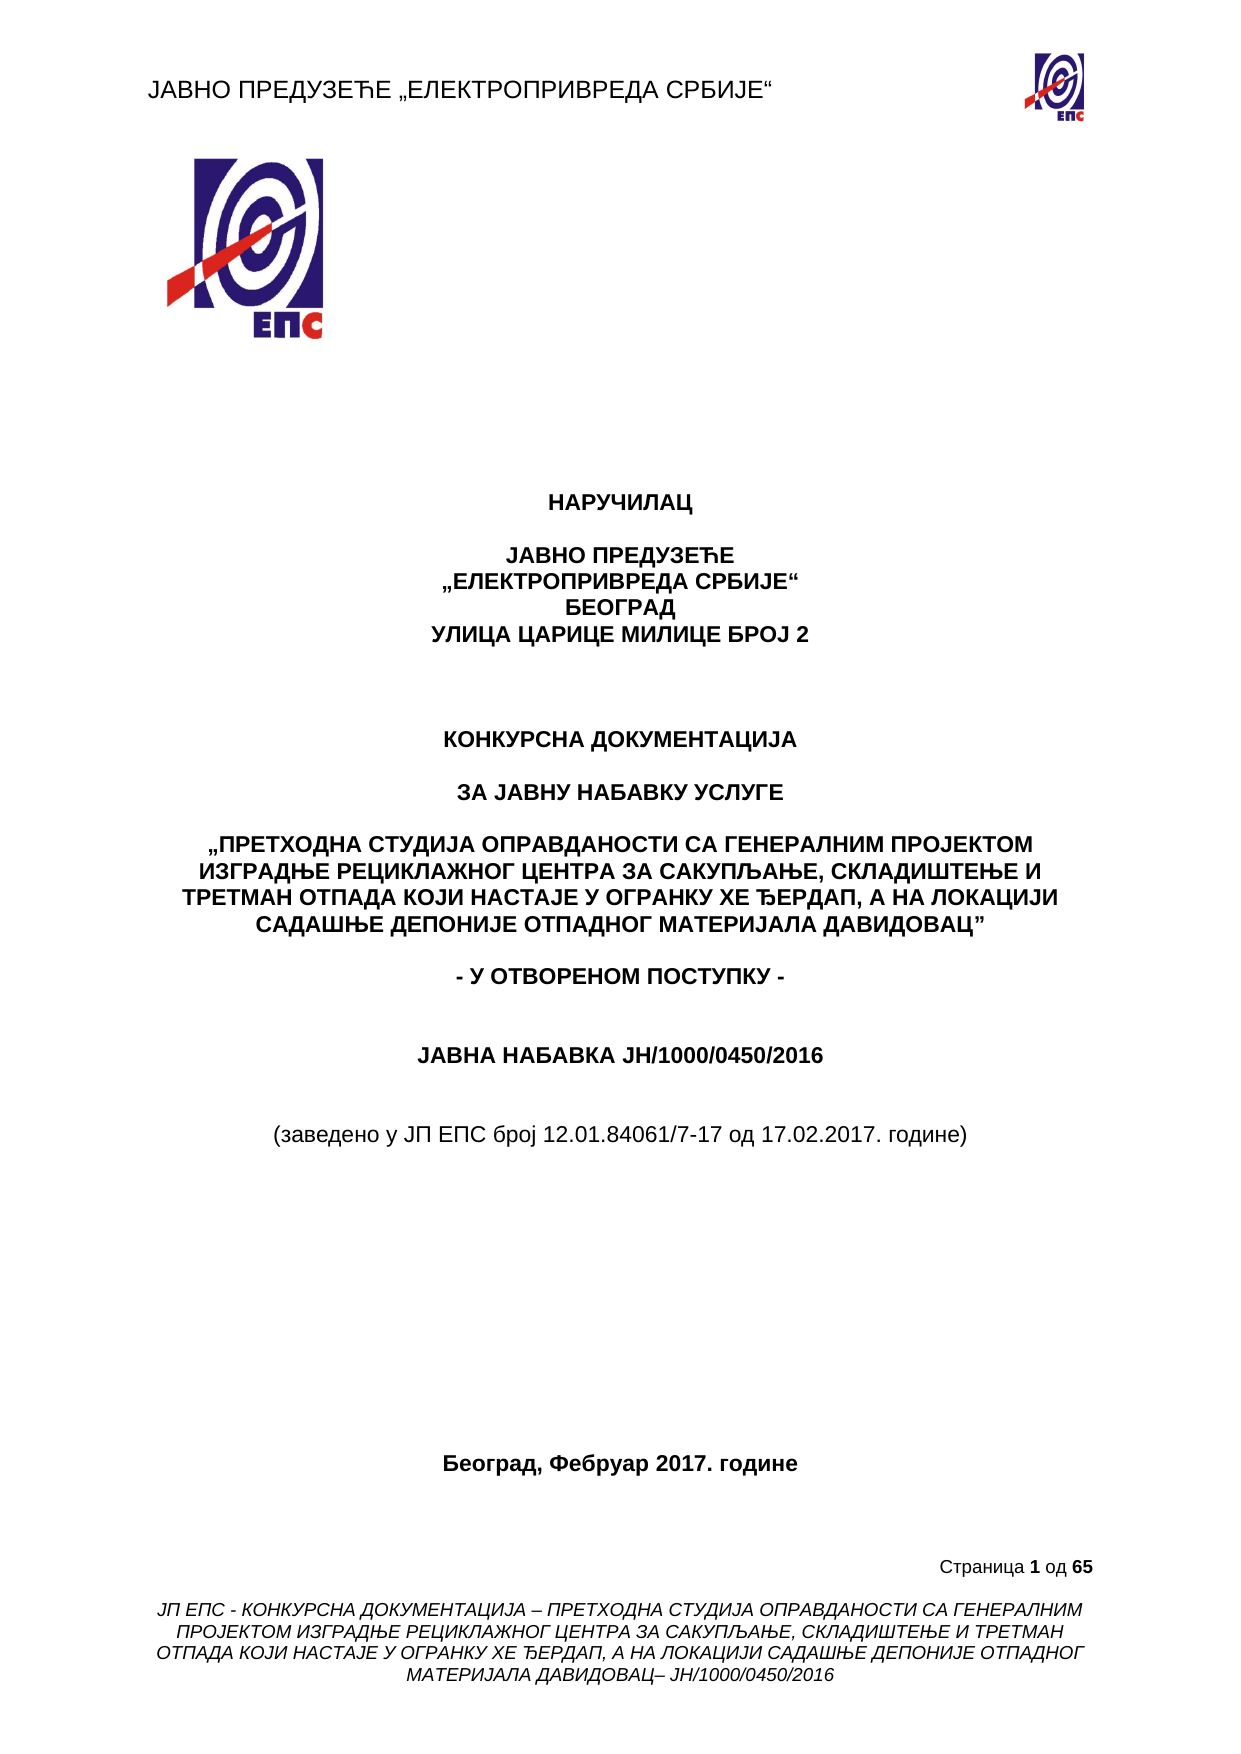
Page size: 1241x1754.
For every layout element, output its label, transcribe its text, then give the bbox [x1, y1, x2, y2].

text ЈАВНА НАБАВКА ЈН/1000/0450/2016 [148, 1042, 1092, 1069]
text Београд, Фебруар 2017. године [148, 1450, 1092, 1476]
text (заведено у ЈП ЕПС број 12.01.84061/7-17 од 17.02.2017. године) [148, 1121, 1092, 1148]
text „ПРЕТХОДНА СТУДИЈА ОПРАВДАНОСТИ СА ГЕНЕРАЛНИМ ПРОЈЕКТОМ ИЗГРАДЊЕ РЕЦИКЛАЖНОГ ЦЕНТРА ЗА САКУПЉАЊЕ, СКЛАДИШТЕЊЕ И ТРЕТМАН ОТПАДА КОЈИ НАСТАЈЕ У ОГРАНКУ ХЕ ЂЕРДАП, А НА ЛОКАЦИЈИ САДАШЊЕ ДЕПОНИЈЕ ОТПАДНОГ МАТЕРИЈАЛА ДАВИДОВАЦ” [148, 831, 1092, 937]
title „ЕЛЕКТРОПРИВРЕДА СРБИЈЕ“ [148, 568, 1092, 594]
title БЕОГРАД [148, 594, 1092, 621]
picture [147, 147, 343, 357]
title НАРУЧИЛАЦ [148, 489, 1092, 515]
picture [1017, 49, 1092, 128]
title УЛИЦА ЦАРИЦЕ МИЛИЦЕ БРОЈ 2 [148, 621, 1092, 647]
text КОНКУРСНА ДОКУМЕНТАЦИЈА [148, 726, 1092, 752]
title ЈАВНО ПРЕДУЗЕЋЕ [148, 542, 1092, 568]
text - У ОТВОРЕНОМ ПОСТУПКУ - [148, 963, 1092, 989]
text ЗА ЈАВНУ НАБАВКУ УСЛУГЕ [148, 779, 1092, 805]
